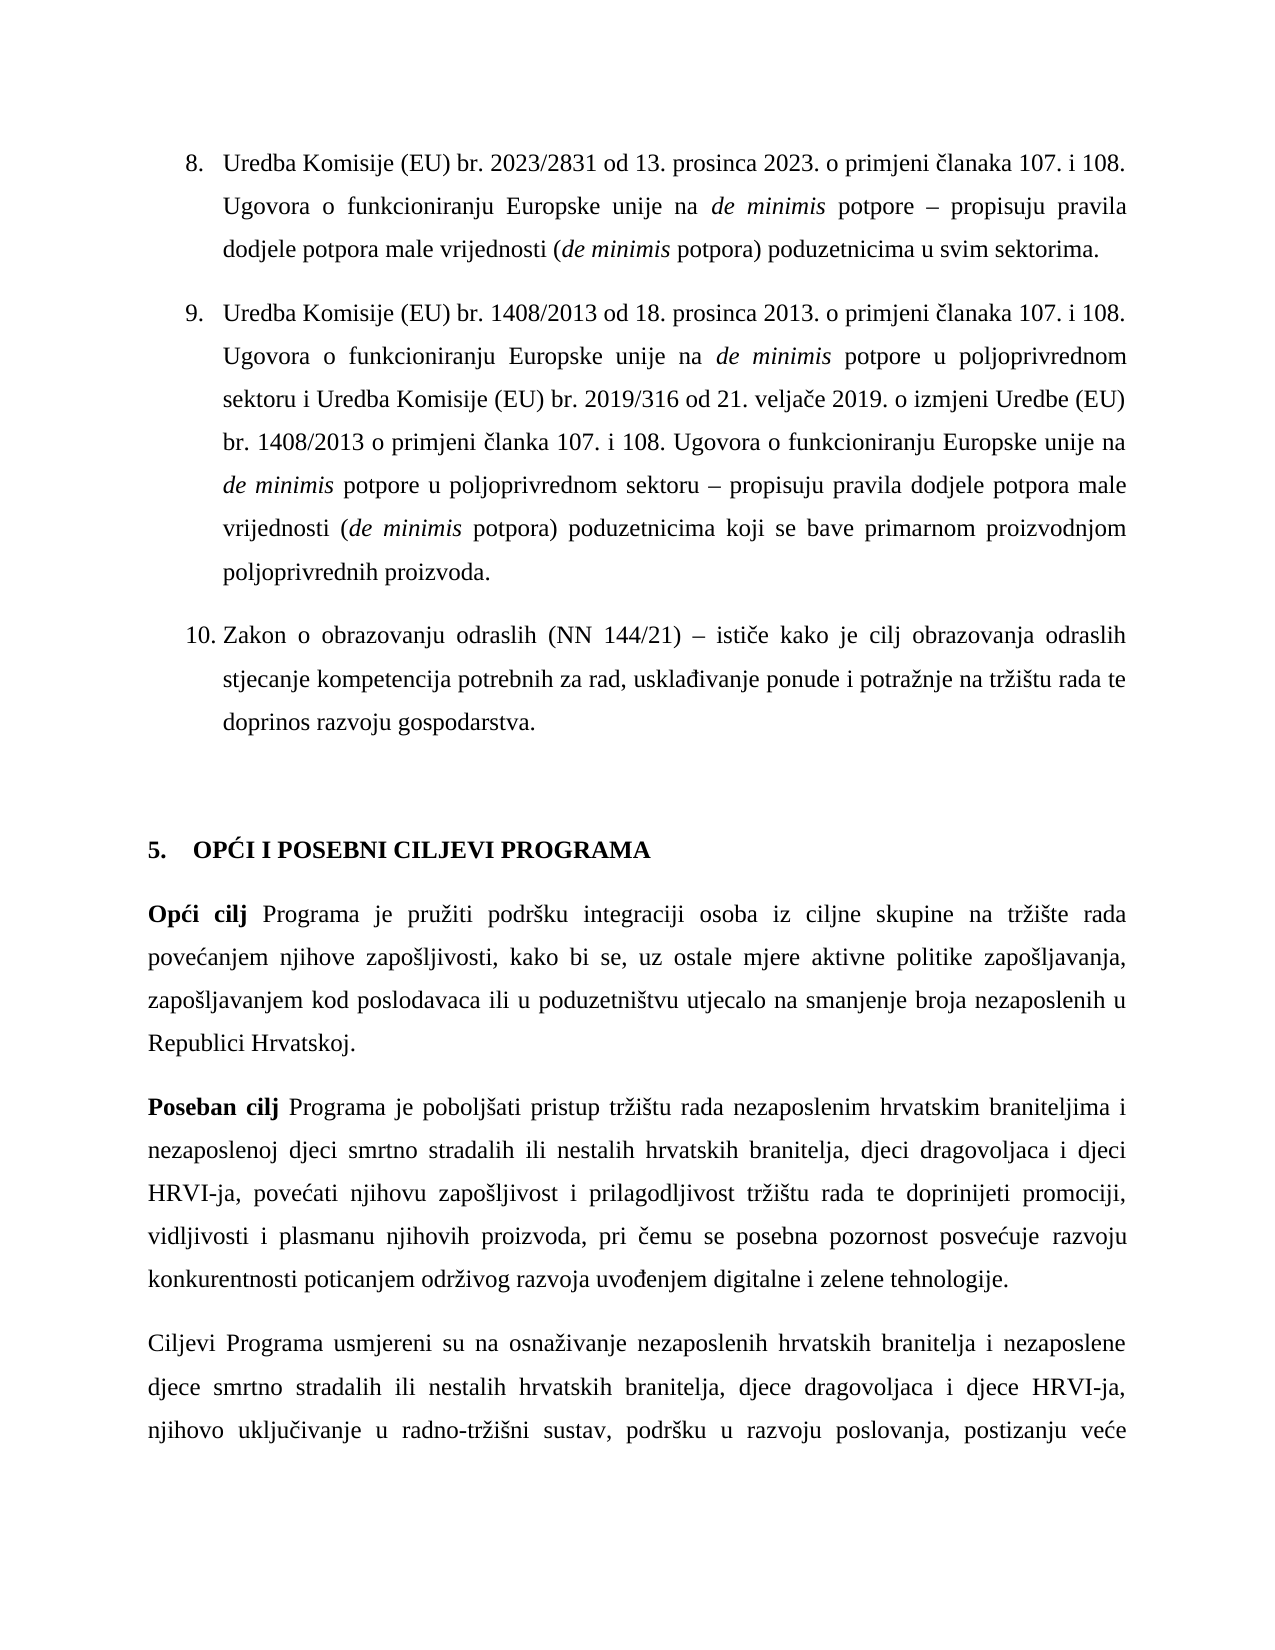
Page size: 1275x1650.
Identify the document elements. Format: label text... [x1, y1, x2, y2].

list Zakon o obrazovanju odraslih (NN 144/21) – ističe kako je cilj obrazovanja odraslih stjecanje kompetencija potrebnih za rad, usklađivanje ponude i potražnje na tržištu rada te doprinos razvoju gospodarstva. [185, 621, 1127, 736]
list Uredba Komisije (EU) br. 2023/2831 od 13. prosinca 2023. o primjeni članaka 107. i 108. Ugovora o funkcioniranju Europske unije na de minimis potpore – propisuju pravila dodjele potpora male vrijednosti (de minimis potpora) poduzetnicima u svim sektorima. [185, 148, 1127, 263]
text Opći cilj Programa je pružiti podršku integraciji osoba iz ciljne skupine na tržište rada povećanjem njihove zapošljivosti, kako bi se, uz ostale mjere aktivne politike zapošljavanja, zapošljavanjem kod poslodavaca ili u poduzetništvu utjecalo na smanjenje broja nezaposlenih u Republici Hrvatskoj. [148, 899, 1127, 1057]
text Poseban cilj Programa je poboljšati pristup tržištu rada nezaposlenim hrvatskim braniteljima i nezaposlenoj djeci smrtno stradalih ili nestalih hrvatskih branitelja, djeci dragovoljaca i djeci HRVI-ja, povećati njihovu zapošljivost i prilagodljivost tržištu rada te doprinijeti promociji, vidljivosti i plasmanu njihovih proizvoda, pri čemu se posebna pozornost posvećuje razvoju konkurentnosti poticanjem održivog razvoja uvođenjem digitalne i zelene tehnologije. [148, 1092, 1127, 1293]
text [148, 1328, 1127, 1443]
subtitle OPĆI I POSEBNI CILJEVI PROGRAMA [148, 835, 1127, 863]
list Uredba Komisije (EU) br. 1408/2013 od 18. prosinca 2013. o primjeni članaka 107. i 108. Ugovora o funkcioniranju Europske unije na de minimis potpore u poljoprivrednom sektoru i Uredba Komisije (EU) br. 2019/316 od 21. veljače 2019. o izmjeni Uredbe (EU) br. 1408/2013 o primjeni članka 107. i 108. Ugovora o funkcioniranju Europske unije na de minimis potpore u poljoprivrednom sektoru – propisuju pravila dodjele potpora male vrijednosti (de minimis potpora) poduzetnicima koji se bave primarnom proizvodnjom poljoprivrednih proizvoda. [185, 298, 1127, 585]
